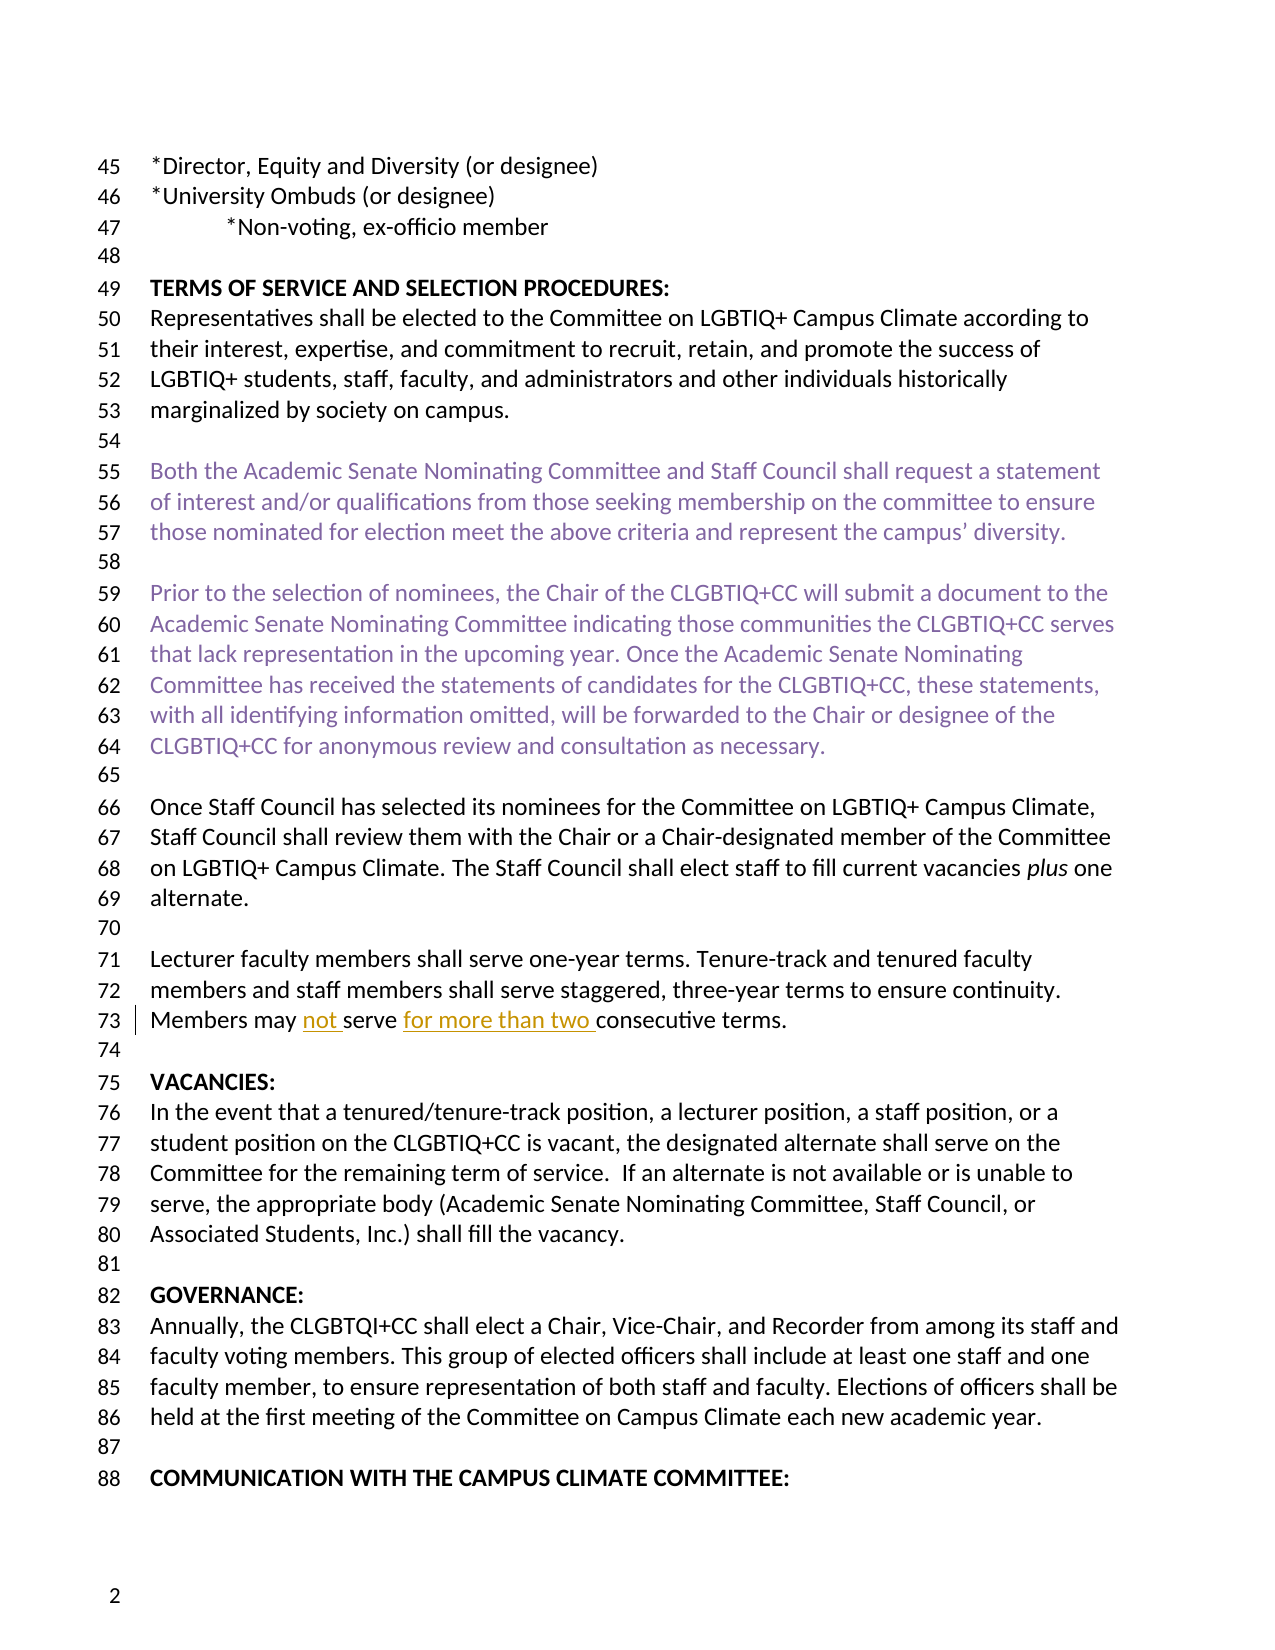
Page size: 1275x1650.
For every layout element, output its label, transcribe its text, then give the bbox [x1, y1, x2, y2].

text In the event that a tenured/tenure-track position, a lecturer position, a staff position, or a student position on the CLGBTIQ+CC is vacant, the designated alternate shall serve on the Committee for the remaining term of service. If an alternate is not available or is unable to serve, the appropriate body (Academic Senate Nominating Committee, Staff Council, or Associated Students, Inc.) shall fill the vacancy. [150, 1096, 1125, 1249]
text *Director, Equity and Diversity (or designee) [150, 150, 1125, 181]
text Both the Academic Senate Nominating Committee and Staff Council shall request a statement of interest and/or qualifications from those seeking membership on the committee to ensure those nominated for election meet the above criteria and represent the campus’ diversity. [150, 455, 1125, 547]
subtitle COMMUNICATION WITH THE CAMPUS CLIMATE COMMITTEE: [150, 1462, 1125, 1493]
text Representatives shall be elected to the Committee on LGBTIQ+ Campus Climate according to their interest, expertise, and commitment to recruit, retain, and promote the success of LGBTIQ+ students, staff, faculty, and administrators and other individuals historically marginalized by society on campus. [150, 303, 1125, 425]
subtitle GOVERNANCE: [150, 1279, 1125, 1310]
text Once Staff Council has selected its nominees for the Committee on LGBTIQ+ Campus Climate, Staff Council shall review them with the Chair or a Chair-designated member of the Committee on LGBTIQ+ Campus Climate. The Staff Council shall elect staff to fill current vacancies plus one alternate. [150, 791, 1125, 913]
text Prior to the selection of nominees, the Chair of the CLGBTIQ+CC will submit a document to the Academic Senate Nominating Committee indicating those communities the CLGBTIQ+CC serves that lack representation in the upcoming year. Once the Academic Senate Nominating Committee has received the statements of candidates for the CLGBTIQ+CC, these statements, with all identifying information omitted, will be forwarded to the Chair or designee of the CLGBTIQ+CC for anonymous review and consultation as necessary. [150, 577, 1125, 760]
subtitle TERMS OF SERVICE AND SELECTION PROCEDURES: [150, 272, 1125, 303]
text Lecturer faculty members shall serve one-year terms. Tenure-track and tenured faculty members and staff members shall serve staggered, three-year terms to ensure continuity. Members may serve consecutive terms. [150, 943, 1125, 1035]
text VACANCIES: [150, 1066, 1125, 1096]
text *University Ombuds (or designee) [150, 181, 1125, 211]
text Annually, the CLGBTQI+CC shall elect a Chair, Vice-Chair, and Recorder from among its staff and faculty voting members. This group of elected officers shall include at least one staff and one faculty member, to ensure representation of both staff and faculty. Elections of officers shall be held at the first meeting of the Committee on Campus Climate each new academic year. [150, 1310, 1125, 1432]
text *Non-voting, ex-officio member [150, 211, 1125, 242]
